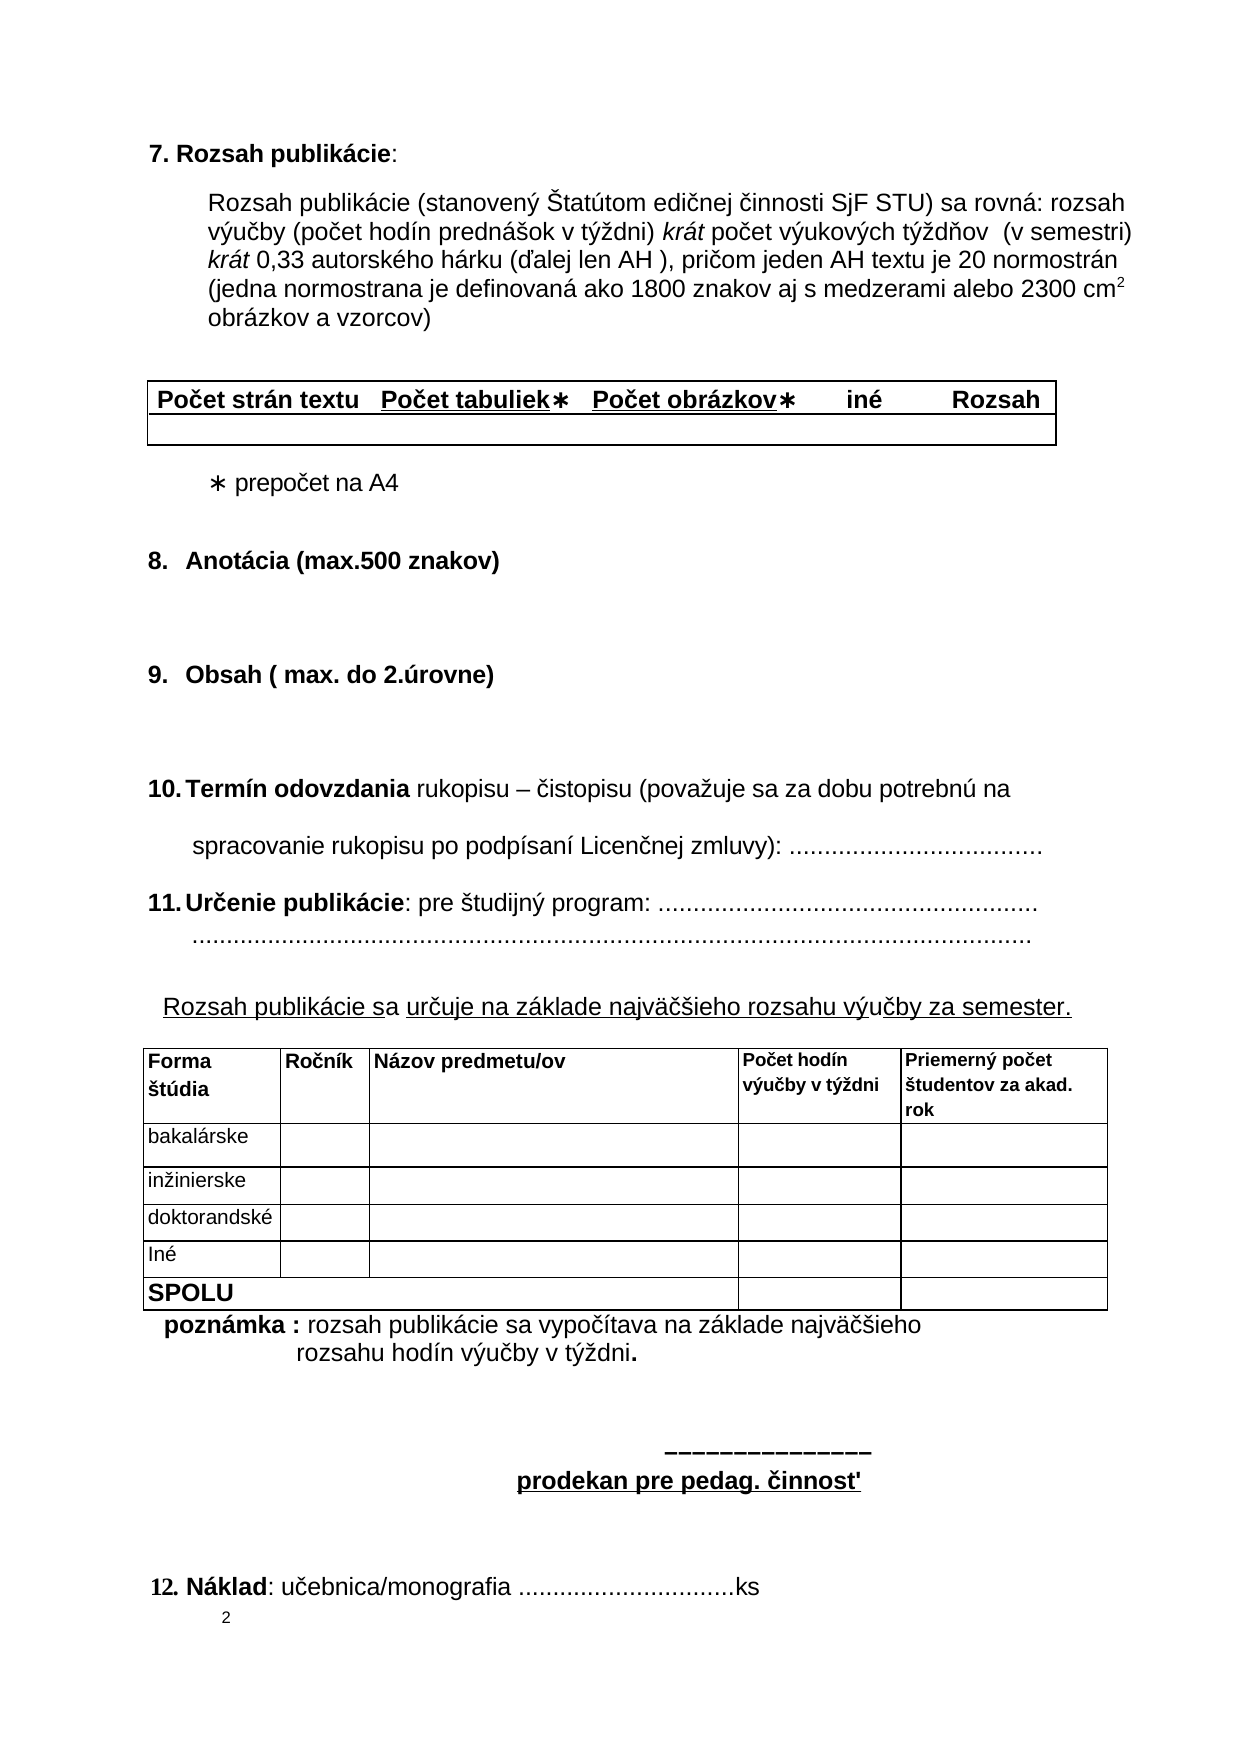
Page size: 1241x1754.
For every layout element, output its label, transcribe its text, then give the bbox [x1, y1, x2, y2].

table_cell SPOLU [144, 1278, 738, 1309]
list Anotácia (max.500 znakov) [148, 524, 1146, 581]
table_header Počet strán textu Počet tabuliek∗ Počet obrázkov∗ iné Rozsah spolu [148, 382, 1055, 413]
text poznámka : rozsah publikácie sa vypočítava na základe najväčšieho rozsahu hodín výučby v týždni. [164, 1311, 1002, 1367]
table_cell [902, 1242, 1107, 1277]
list Určenie publikácie: pre študijný program: [148, 866, 1146, 922]
table_cell [902, 1278, 1107, 1309]
table_cell [739, 1205, 900, 1240]
table_cell [739, 1124, 900, 1166]
table_cell [281, 1168, 369, 1203]
table_cell [902, 1205, 1107, 1240]
table_cell Iné [144, 1242, 280, 1277]
table_cell [739, 1278, 900, 1309]
text ––––––––––––––– prodekan pre pedag. činnost' [29, 1438, 1002, 1495]
list Termín odovzdania rukopisu – čistopisu (považuje sa za dobu potrebnú na spracovanie rukopisu po podpísaní Licenčnej zmluvy): [148, 752, 1146, 866]
table_cell bakalárske [144, 1124, 280, 1166]
table_cell [281, 1242, 369, 1277]
table_cell doktorandské [144, 1205, 280, 1240]
table_header Ročník [281, 1049, 369, 1122]
table_cell [739, 1242, 900, 1277]
list Obsah ( max. do 2.úrovne) [148, 638, 1146, 694]
table_cell [370, 1242, 738, 1277]
table_cell inžinierske [144, 1168, 280, 1203]
table_cell [370, 1168, 738, 1203]
table_cell [739, 1168, 900, 1203]
table_header Názov predmetu/ov [370, 1049, 738, 1122]
table_cell [902, 1168, 1107, 1203]
list Náklad: učebnica/monografia ks [150, 1572, 1146, 1601]
table_cell [148, 414, 1055, 444]
table_cell [281, 1124, 369, 1166]
text ∗ prepočet na A4 [207, 446, 1146, 503]
table_cell [370, 1124, 738, 1166]
text Rozsah publikácie (stanovený Štatútom edičnej činnosti SjF STU) sa rovná: rozsah výučby (počet hodín prednášok v týždni) krát počet výukových týždňov (v semestri) krát 0,33 autorského hárku (ďalej len AH ), pričom jeden AH textu je 20 normostrán (jedna normostrana je definovaná ako 1800 znakov aj s medzerami alebo 2300 cm2 obrázkov a vzorcov) [208, 189, 1146, 332]
table_header Priemerný počet študentov za akad. rok [902, 1049, 1107, 1122]
table_cell [281, 1205, 369, 1240]
text Rozsah publikácie sa určuje na základe najväčšieho rozsahu výučby za semester. [163, 970, 1146, 1027]
table_cell [902, 1124, 1107, 1166]
table_header Forma štúdia [144, 1049, 280, 1122]
text 7. Rozsah publikácie: [149, 140, 1146, 168]
table_cell [370, 1205, 738, 1240]
table_header Počet hodín výučby v týždni [739, 1049, 900, 1122]
